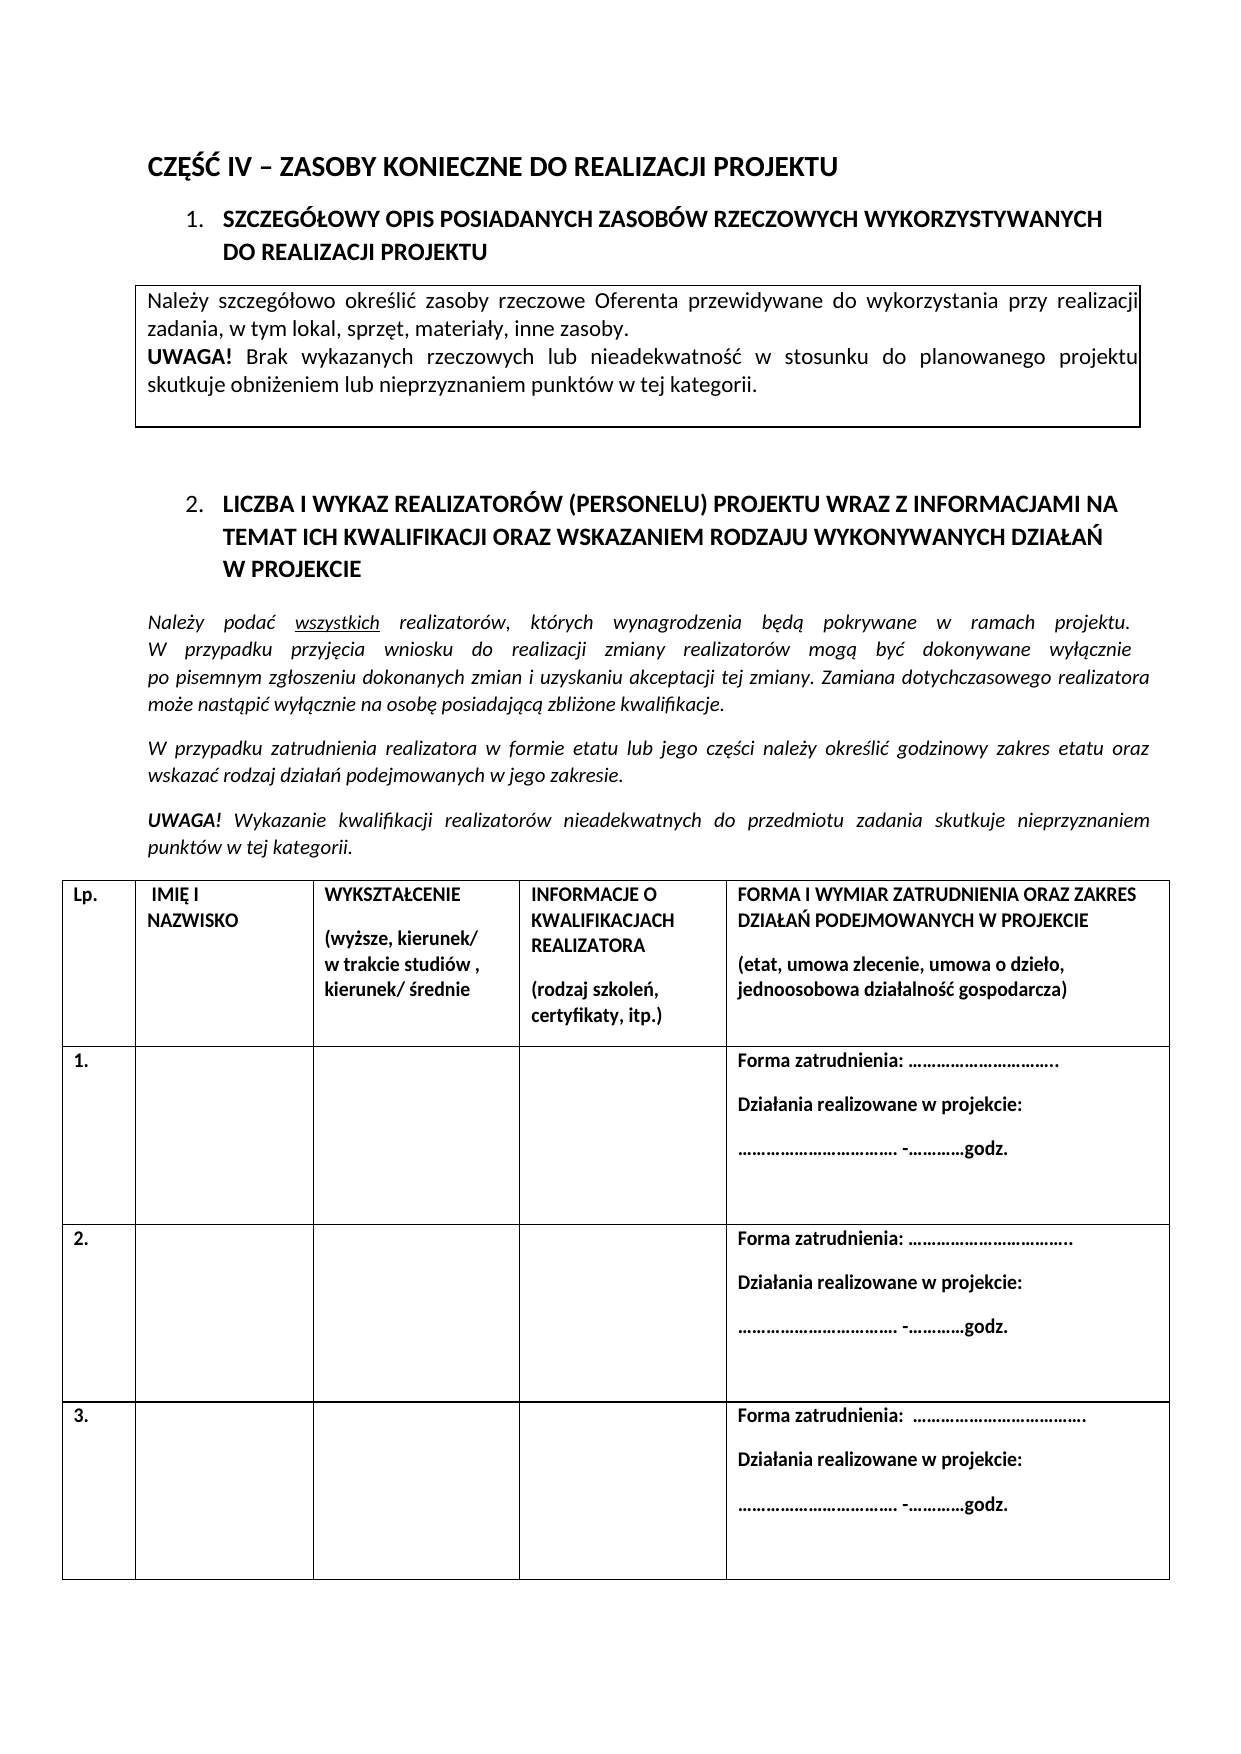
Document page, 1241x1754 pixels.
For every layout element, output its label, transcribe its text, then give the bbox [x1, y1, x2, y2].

table_header IMIĘ I NAZWISKO [136, 881, 313, 1046]
table_cell [520, 1403, 726, 1579]
list LICZBA I WYKAZ REALIZATORÓW (PERSONELU) PROJEKTU WRAZ Z INFORMACJAMI NA TEMAT ICH KWALIFIKACJI ORAZ WSKAZANIEM RODZAJU WYKONYWANYCH DZIAŁAŃ W PROJEKCIE [185, 488, 1152, 584]
table_cell [314, 1403, 519, 1579]
text W przypadku zatrudnienia realizatora w formie etatu lub jego części należy określić godzinowy zakres etatu oraz wskazać rodzaj działań podejmowanych w jego zakresie. [148, 735, 1152, 788]
table_cell 1. [63, 1047, 135, 1224]
table_cell Forma zatrudnienia: …………………………….. Działania realizowane w projekcie: ……………………………. -…………godz. [727, 1225, 1169, 1401]
table_cell Forma zatrudnienia: ………………………………. Działania realizowane w projekcie: ……………………………. -…………godz. [727, 1403, 1169, 1579]
table_cell Forma zatrudnienia: ………………………….. Działania realizowane w projekcie: ……………………………. -…………godz. [727, 1047, 1169, 1224]
text UWAGA! Wykazanie kwalifikacji realizatorów nieadekwatnych do przedmiotu zadania skutkuje nieprzyznaniem punktów w tej kategorii. [148, 807, 1152, 859]
table_cell [520, 1225, 726, 1401]
table_cell 3. [63, 1403, 135, 1579]
table_cell [136, 1225, 313, 1401]
table_cell 2. [63, 1225, 135, 1401]
table_cell [314, 1047, 519, 1224]
list SZCZEGÓŁOWY OPIS POSIADANYCH ZASOBÓW RZECZOWYCH WYKORZYSTYWANYCH DO REALIZACJI PROJEKTU [185, 203, 1152, 266]
table_cell [136, 1403, 313, 1579]
table_header Należy szczegółowo określić zasoby rzeczowe Oferenta przewidywane do wykorzystania przy realizacji zadania, w tym lokal, sprzęt, materiały, inne zasoby. UWAGA! Brak wykazanych rzeczowych lub nieadekwatność w stosunku do planowanego projektu skutkuje obniżeniem lub nieprzyznaniem punktów w tej kategorii. [136, 286, 1139, 426]
table_header FORMA I WYMIAR ZATRUDNIENIA ORAZ ZAKRES DZIAŁAŃ PODEJMOWANYCH W PROJEKCIE (etat, umowa zlecenie, umowa o dzieło, jednoosobowa działalność gospodarcza) [727, 881, 1169, 1046]
table_header Lp. [63, 881, 135, 1046]
table_cell [314, 1225, 519, 1401]
table_header WYKSZTAŁCENIE (wyższe, kierunek/ w trakcie studiów , kierunek/ średnie [314, 881, 519, 1046]
text CZĘŚĆ IV – ZASOBY KONIECZNE DO REALIZACJI PROJEKTU [148, 148, 1093, 183]
table_header INFORMACJE O KWALIFIKACJACH REALIZATORA (rodzaj szkoleń, certyfikaty, itp.) [520, 881, 726, 1046]
table_cell [520, 1047, 726, 1224]
text Należy podać wszystkich realizatorów, których wynagrodzenia będą pokrywane w ramach projektu. W przypadku przyjęcia wniosku do realizacji zmiany realizatorów mogą być dokonywane wyłącznie po pisemnym zgłoszeniu dokonanych zmian i uzyskaniu akceptacji tej zmiany. Zamiana dotychczasowego realizatora może nastąpić wyłącznie na osobę posiadającą zbliżone kwalifikacje. [148, 609, 1152, 717]
table_cell [136, 1047, 313, 1224]
